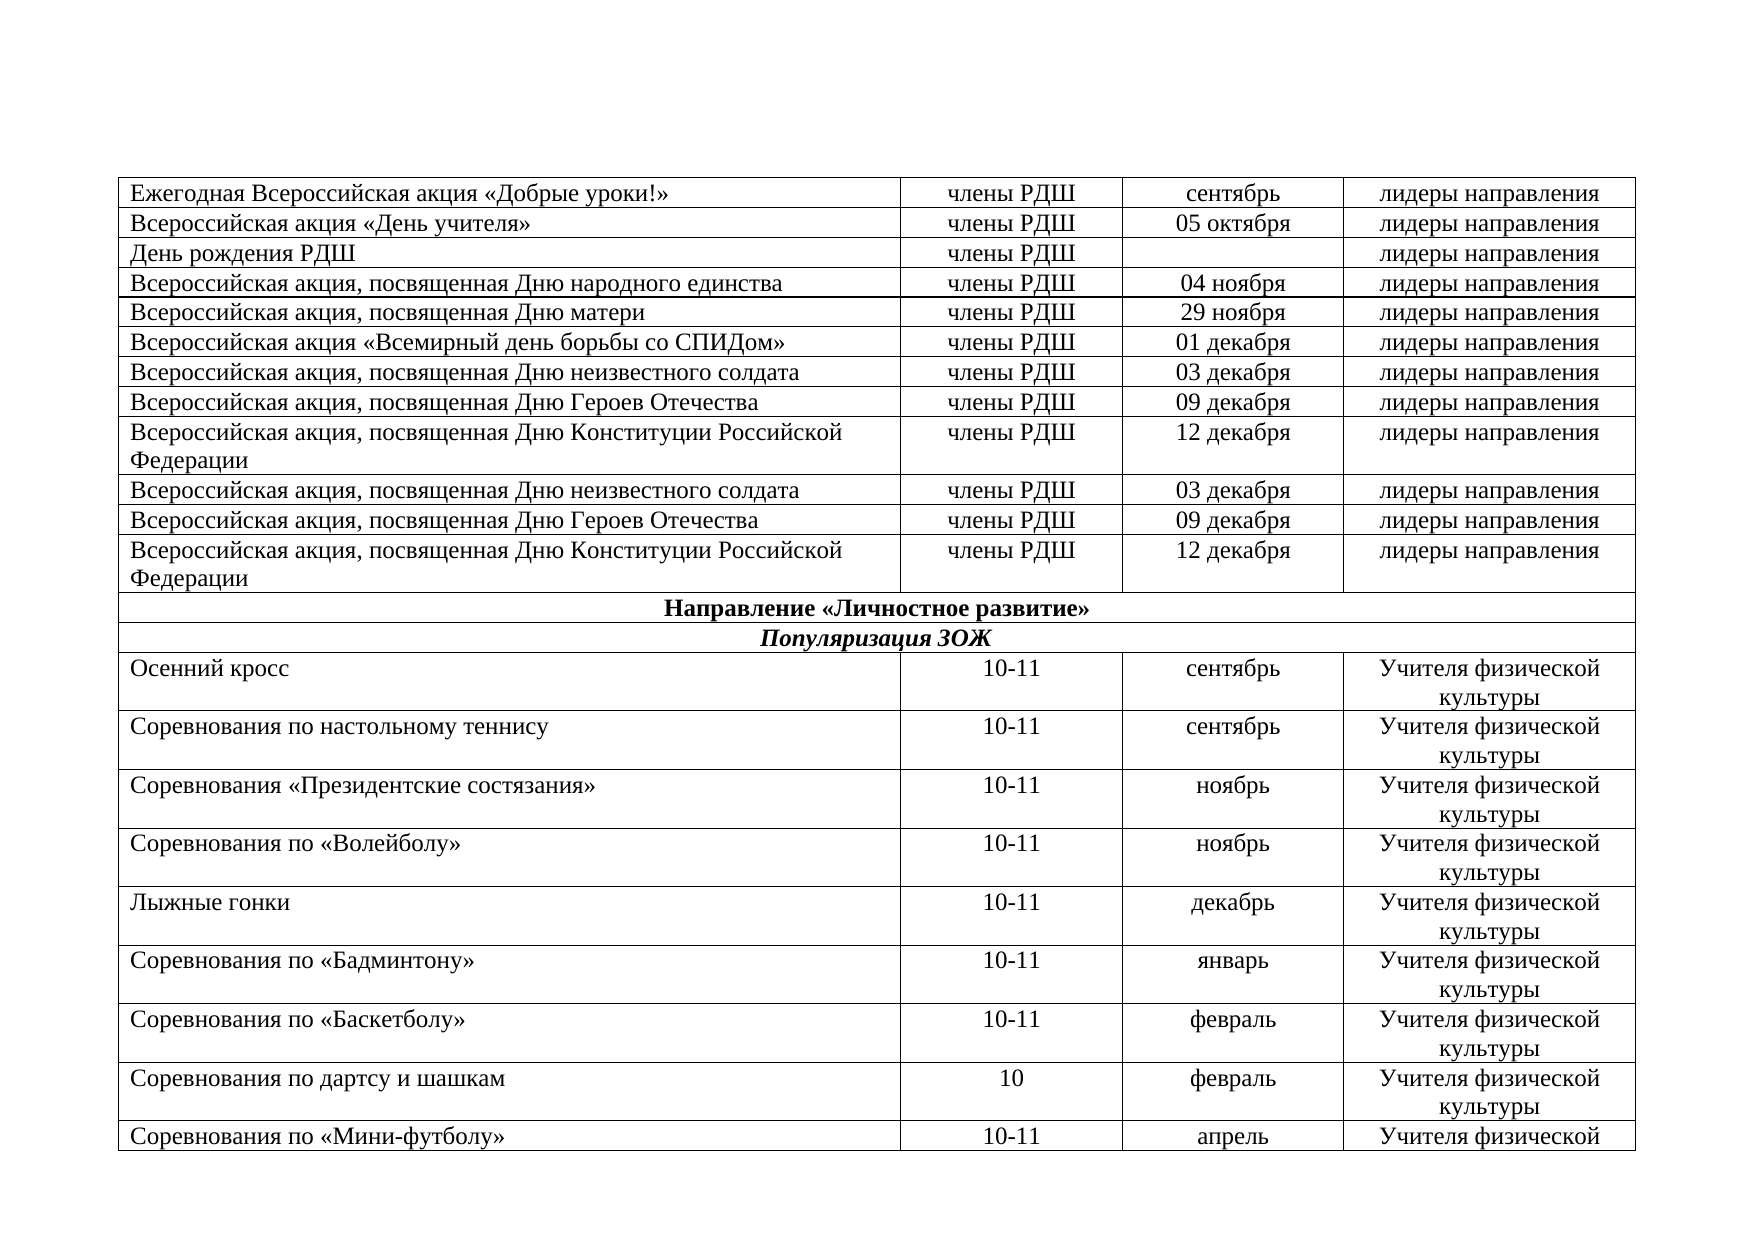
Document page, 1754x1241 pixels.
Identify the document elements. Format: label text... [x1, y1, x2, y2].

table_cell 10-11 [901, 770, 1122, 827]
table_cell лидеры направления [1344, 208, 1635, 237]
table_cell лидеры направления [1344, 417, 1635, 474]
table_cell 12 декабря [1123, 417, 1343, 474]
table_cell 09 декабря [1123, 387, 1343, 416]
table_cell лидеры направления [1344, 357, 1635, 386]
table_cell 10 [901, 1063, 1122, 1120]
table_cell лидеры направления [1344, 238, 1635, 267]
table_cell Всероссийская акция, посвященная Дню Конституции Российской Федерации [119, 535, 900, 592]
table_cell Направление «Личностное развитие» [119, 593, 1635, 622]
table_cell Соревнования по настольному теннису [119, 711, 900, 769]
table_cell 03 декабря [1123, 357, 1343, 386]
table_cell День рождения РДШ [119, 238, 900, 267]
table_cell члены РДШ [901, 475, 1122, 504]
table_cell Учителя физической культуры [1344, 946, 1635, 1003]
table_cell 03 декабря [1123, 475, 1343, 504]
table_cell Учителя физической культуры [1344, 887, 1635, 944]
table_cell Всероссийская акция «День учителя» [119, 208, 900, 237]
table_cell Всероссийская акция, посвященная Дню матери [119, 298, 900, 326]
table_cell члены РДШ [901, 298, 1122, 326]
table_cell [1344, 1121, 1635, 1150]
table_cell февраль [1123, 1004, 1343, 1062]
table_cell 10-11 [901, 887, 1122, 944]
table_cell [119, 1121, 900, 1150]
table_cell Соревнования по «Бадминтону» [119, 946, 900, 1003]
table_cell Всероссийская акция, посвященная Дню неизвестного солдата [119, 475, 900, 504]
table_cell лидеры направления [1344, 535, 1635, 592]
table_cell Учителя физической культуры [1344, 653, 1635, 710]
table_cell Осенний кросс [119, 653, 900, 710]
table_cell Всероссийская акция, посвященная Дню неизвестного солдата [119, 357, 900, 386]
table_cell Соревнования «Президентские состязания» [119, 770, 900, 827]
table_cell 09 декабря [1123, 505, 1343, 534]
table_cell члены РДШ [901, 268, 1122, 296]
table_cell члены РДШ [901, 208, 1122, 237]
table_cell Соревнования по «Волейболу» [119, 829, 900, 886]
table_cell члены РДШ [901, 535, 1122, 592]
table_cell 05 октября [1123, 208, 1343, 237]
table_cell ноябрь [1123, 829, 1343, 886]
table_cell лидеры направления [1344, 387, 1635, 416]
table_cell Учителя физической культуры [1344, 1063, 1635, 1120]
table_cell члены РДШ [901, 238, 1122, 267]
table_cell Всероссийская акция, посвященная Дню народного единства [119, 268, 900, 296]
table_cell 10-11 [901, 653, 1122, 710]
table_cell члены РДШ [901, 387, 1122, 416]
table_cell 10-11 [901, 1121, 1122, 1150]
table_cell члены РДШ [901, 178, 1122, 207]
table_cell 04 ноября [1123, 268, 1343, 296]
table_cell 29 ноября [1123, 298, 1343, 326]
table_cell декабрь [1123, 887, 1343, 944]
table_cell апрель [1123, 1121, 1343, 1150]
table_cell Соревнования по дартсу и шашкам [119, 1063, 900, 1120]
table_cell февраль [1123, 1063, 1343, 1120]
table_cell Всероссийская акция «Всемирный день борьбы со СПИДом» [119, 327, 900, 356]
table_cell лидеры направления [1344, 475, 1635, 504]
table_cell лидеры направления [1344, 268, 1635, 296]
table_cell [1123, 238, 1343, 267]
table_cell 12 декабря [1123, 535, 1343, 592]
table_cell Всероссийская акция, посвященная Дню Героев Отечества [119, 387, 900, 416]
table_cell лидеры направления [1344, 505, 1635, 534]
table_cell сентябрь [1123, 653, 1343, 710]
table_cell 01 декабря [1123, 327, 1343, 356]
table_cell члены РДШ [901, 505, 1122, 534]
table_cell январь [1123, 946, 1343, 1003]
table_cell Популяризация ЗОЖ [119, 623, 1635, 652]
table_cell лидеры направления [1344, 327, 1635, 356]
table_cell Лыжные гонки [119, 887, 900, 944]
table_cell Ежегодная Всероссийская акция «Добрые уроки!» [119, 178, 900, 207]
table_cell 10-11 [901, 711, 1122, 769]
table_cell 10-11 [901, 829, 1122, 886]
table_cell лидеры направления [1344, 178, 1635, 207]
table_cell члены РДШ [901, 327, 1122, 356]
table_cell ноябрь [1123, 770, 1343, 827]
table_cell 10-11 [901, 1004, 1122, 1062]
table_cell Учителя физической культуры [1344, 711, 1635, 769]
table_cell Всероссийская акция, посвященная Дню Героев Отечества [119, 505, 900, 534]
table_cell лидеры направления [1344, 298, 1635, 326]
table_cell Учителя физической культуры [1344, 770, 1635, 827]
table_cell сентябрь [1123, 711, 1343, 769]
table_cell члены РДШ [901, 417, 1122, 474]
table_cell члены РДШ [901, 357, 1122, 386]
table_cell Учителя физической культуры [1344, 829, 1635, 886]
table_cell Соревнования по «Баскетболу» [119, 1004, 900, 1062]
table_cell Учителя физической культуры [1344, 1004, 1635, 1062]
table_cell Всероссийская акция, посвященная Дню Конституции Российской Федерации [119, 417, 900, 474]
table_cell сентябрь [1123, 178, 1343, 207]
table_cell 10-11 [901, 946, 1122, 1003]
